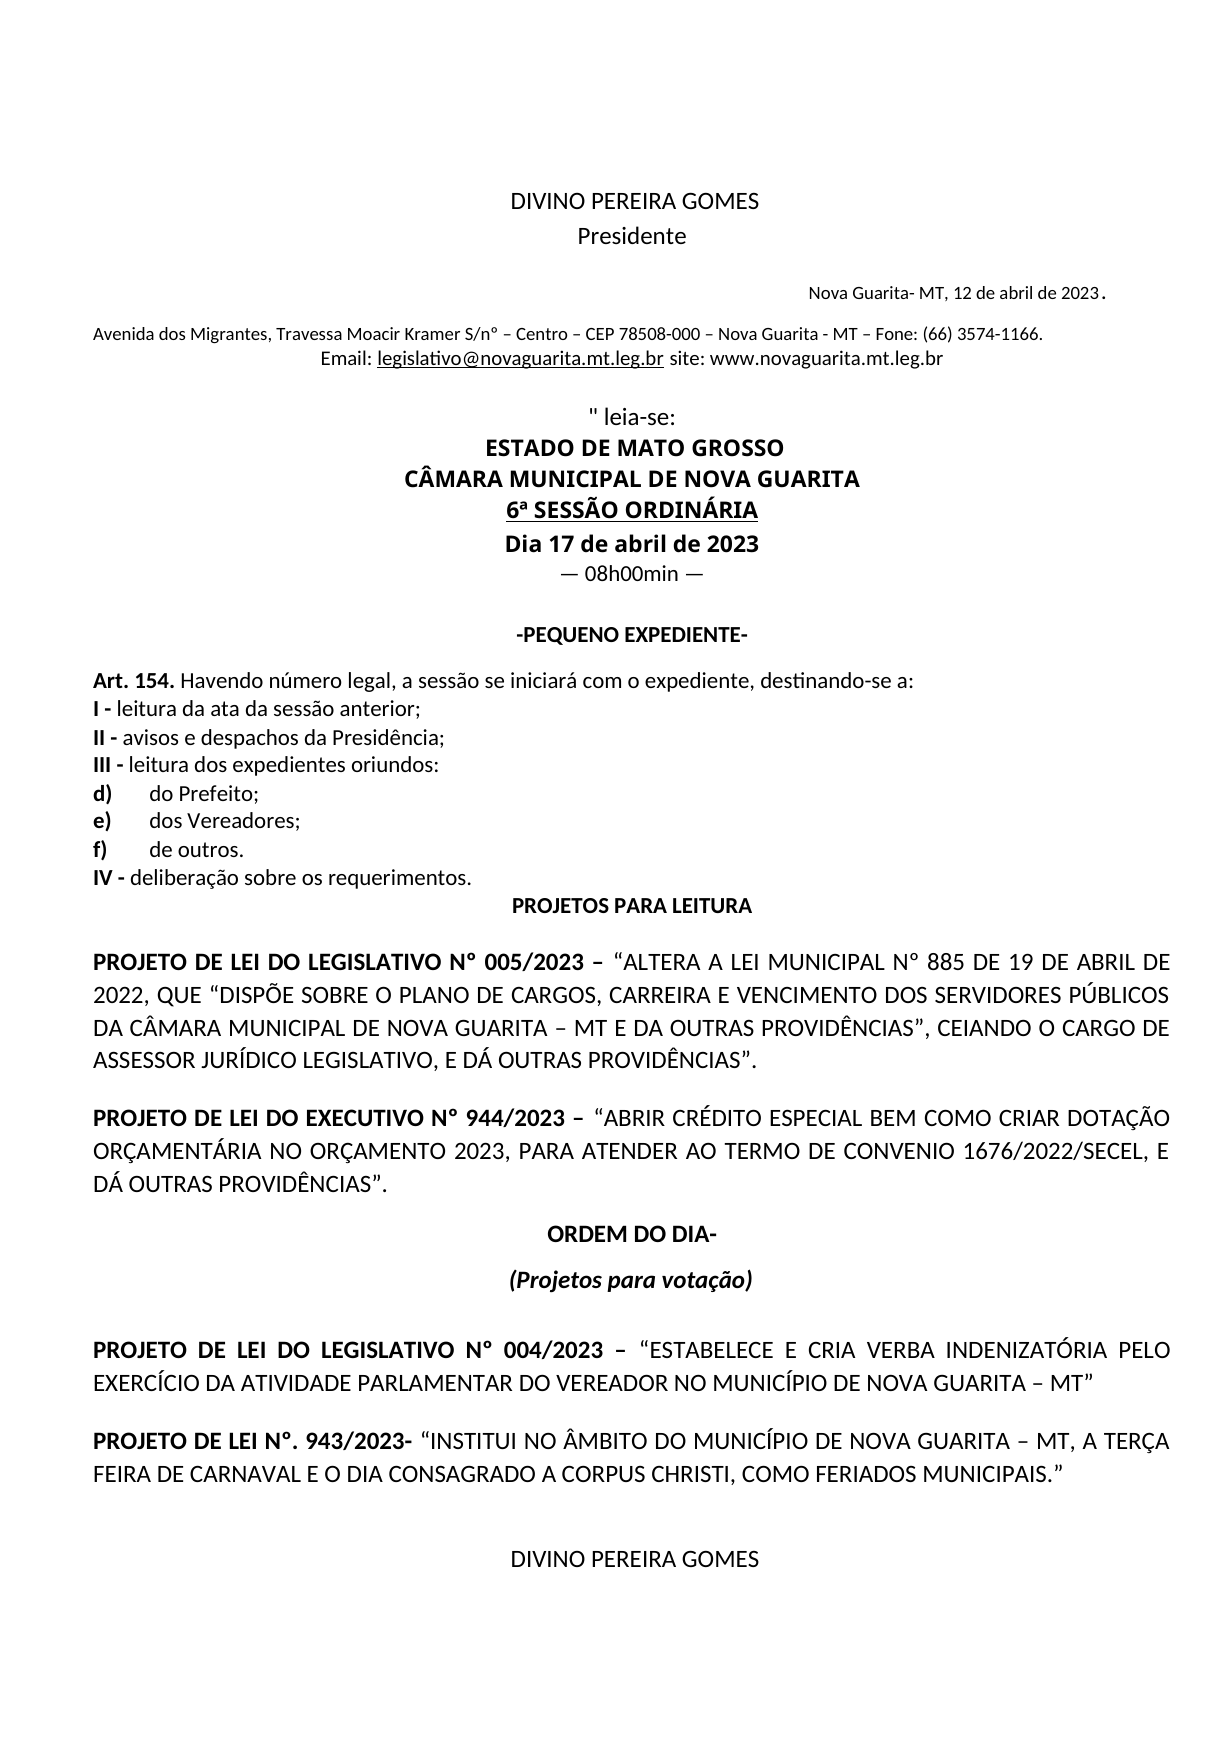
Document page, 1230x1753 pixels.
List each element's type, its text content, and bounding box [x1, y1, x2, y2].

text Nova Guarita- MT, 12 de abril de 2023. [93, 281, 1171, 304]
text PROJETO DE LEI DO LEGISLATIVO Nº 005/2023 – “ALTERA A LEI MUNICIPAL Nº 885 DE 19 DE ABRIL DE 2022, QUE “DISPÕE SOBRE O PLANO DE CARGOS, CARREIRA E VENCIMENTO DOS SERVIDORES PÚBLICOS DA CÂMARA MUNICIPAL DE NOVA GUARITA – MT E DA OUTRAS PROVIDÊNCIAS”, CEIANDO O CARGO DE ASSESSOR JURÍDICO LEGISLATIVO, E DÁ OUTRAS PROVIDÊNCIAS”. [93, 946, 1171, 1075]
text -PEQUENO EXPEDIENTE- [93, 620, 1171, 648]
list dos Vereadores; [93, 807, 1171, 835]
text III - leitura dos expedientes oriundos: [93, 751, 1171, 779]
text Art. 154. Havendo número legal, a sessão se iniciará com o expediente, destinando-se a: [93, 667, 1171, 694]
text Avenida dos Migrantes, Travessa Moacir Kramer S/nº – Centro – CEP 78508-000 – Nova Guarita - MT – Fone: (66) 3574-1166. [93, 322, 1171, 345]
text Presidente [93, 220, 1171, 251]
text I - leitura da ata da sessão anterior; [93, 694, 1171, 723]
text II - avisos e despachos da Presidência; [93, 723, 1171, 751]
list de outros. [93, 835, 1171, 863]
text (Projetos para votação) [93, 1264, 1171, 1294]
text PROJETO DE LEI DO EXECUTIVO Nº 944/2023 – “ABRIR CRÉDITO ESPECIAL BEM COMO CRIAR DOTAÇÃO ORÇAMENTÁRIA NO ORÇAMENTO 2023, PARA ATENDER AO TERMO DE CONVENIO 1676/2022/SECEL, E DÁ OUTRAS PROVIDÊNCIAS”. [93, 1103, 1171, 1199]
text " leia-se: [93, 401, 1171, 432]
text PROJETO DE LEI DO LEGISLATIVO Nº 004/2023 – “ESTABELECE E CRIA VERBA INDENIZATÓRIA PELO EXERCÍCIO DA ATIVIDADE PARLAMENTAR DO VEREADOR NO MUNICÍPIO DE NOVA GUARITA – MT” [93, 1334, 1171, 1398]
text IV - deliberação sobre os requerimentos. [93, 863, 1171, 891]
text PROJETOS PARA LEITURA [93, 891, 1171, 919]
text Dia 17 de abril de 2023 [93, 528, 1171, 559]
text Email: legislativo@novaguarita.mt.leg.br site: www.novaguarita.mt.leg.br [93, 345, 1171, 371]
text — 08h00min — [93, 559, 1171, 587]
text 6ª SESSÃO ORDINÁRIA [93, 494, 1171, 526]
text CÂMARA MUNICIPAL DE NOVA GUARITA [93, 463, 1171, 494]
text PROJETO DE LEI Nº. 943/2023- “INSTITUI NO ÂMBITO DO MUNICÍPIO DE NOVA GUARITA – MT, A TERÇA FEIRA DE CARNAVAL E O DIA CONSAGRADO A CORPUS CHRISTI, COMO FERIADOS MUNICIPAIS.” [93, 1425, 1171, 1489]
text ORDEM DO DIA- [93, 1218, 1171, 1248]
text DIVINO PEREIRA GOMES [93, 185, 1171, 216]
text ESTADO DE MATO GROSSO [93, 432, 1171, 463]
list do Prefeito; [93, 779, 1171, 807]
text DIVINO PEREIRA GOMES [93, 1543, 1171, 1573]
